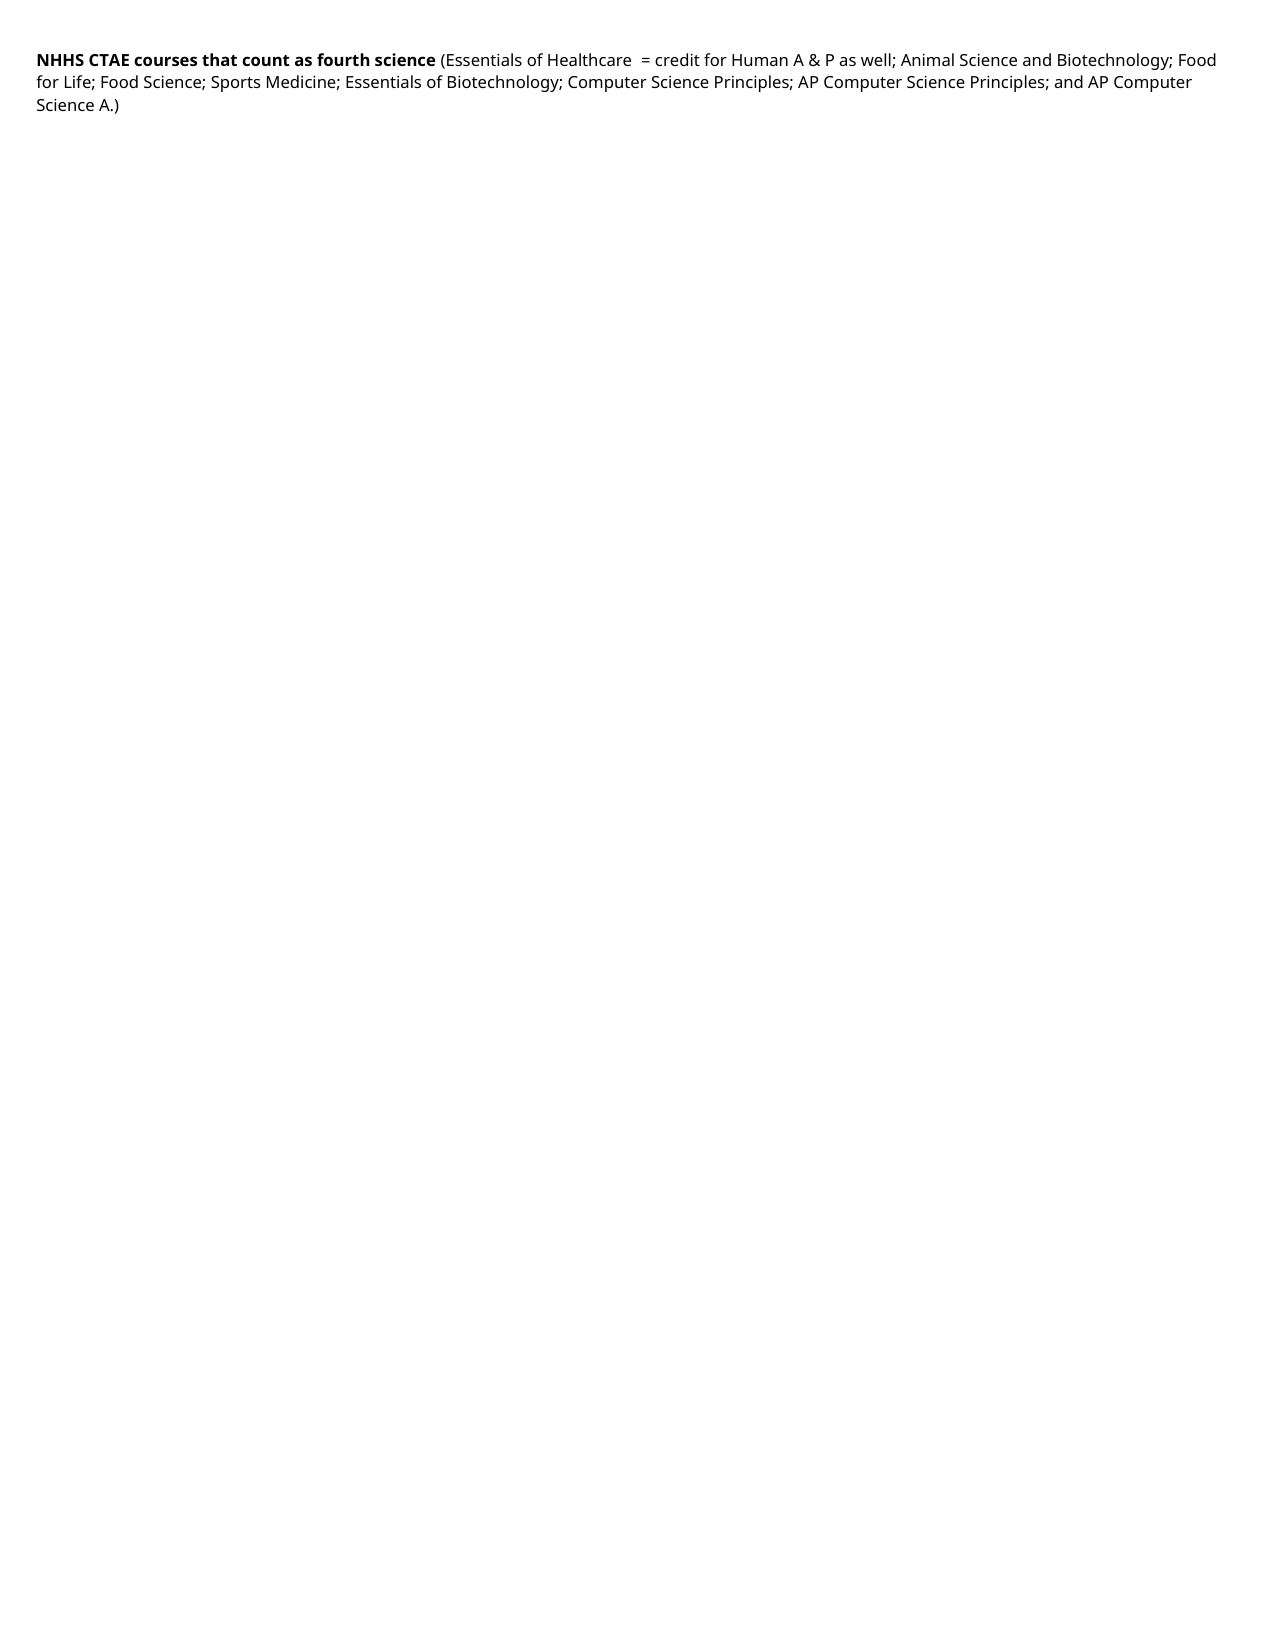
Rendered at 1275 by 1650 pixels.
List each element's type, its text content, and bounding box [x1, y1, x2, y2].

text NHHS CTAE courses that count as fourth science (Essentials of Healthcare = credit for Human A & P as well; Animal Science and Biotechnology; Food for Life; Food Science; Sports Medicine; Essentials of Biotechnology; Computer Science Principles; AP Computer Science Principles; and AP Computer Science A.) [36, 48, 1239, 117]
